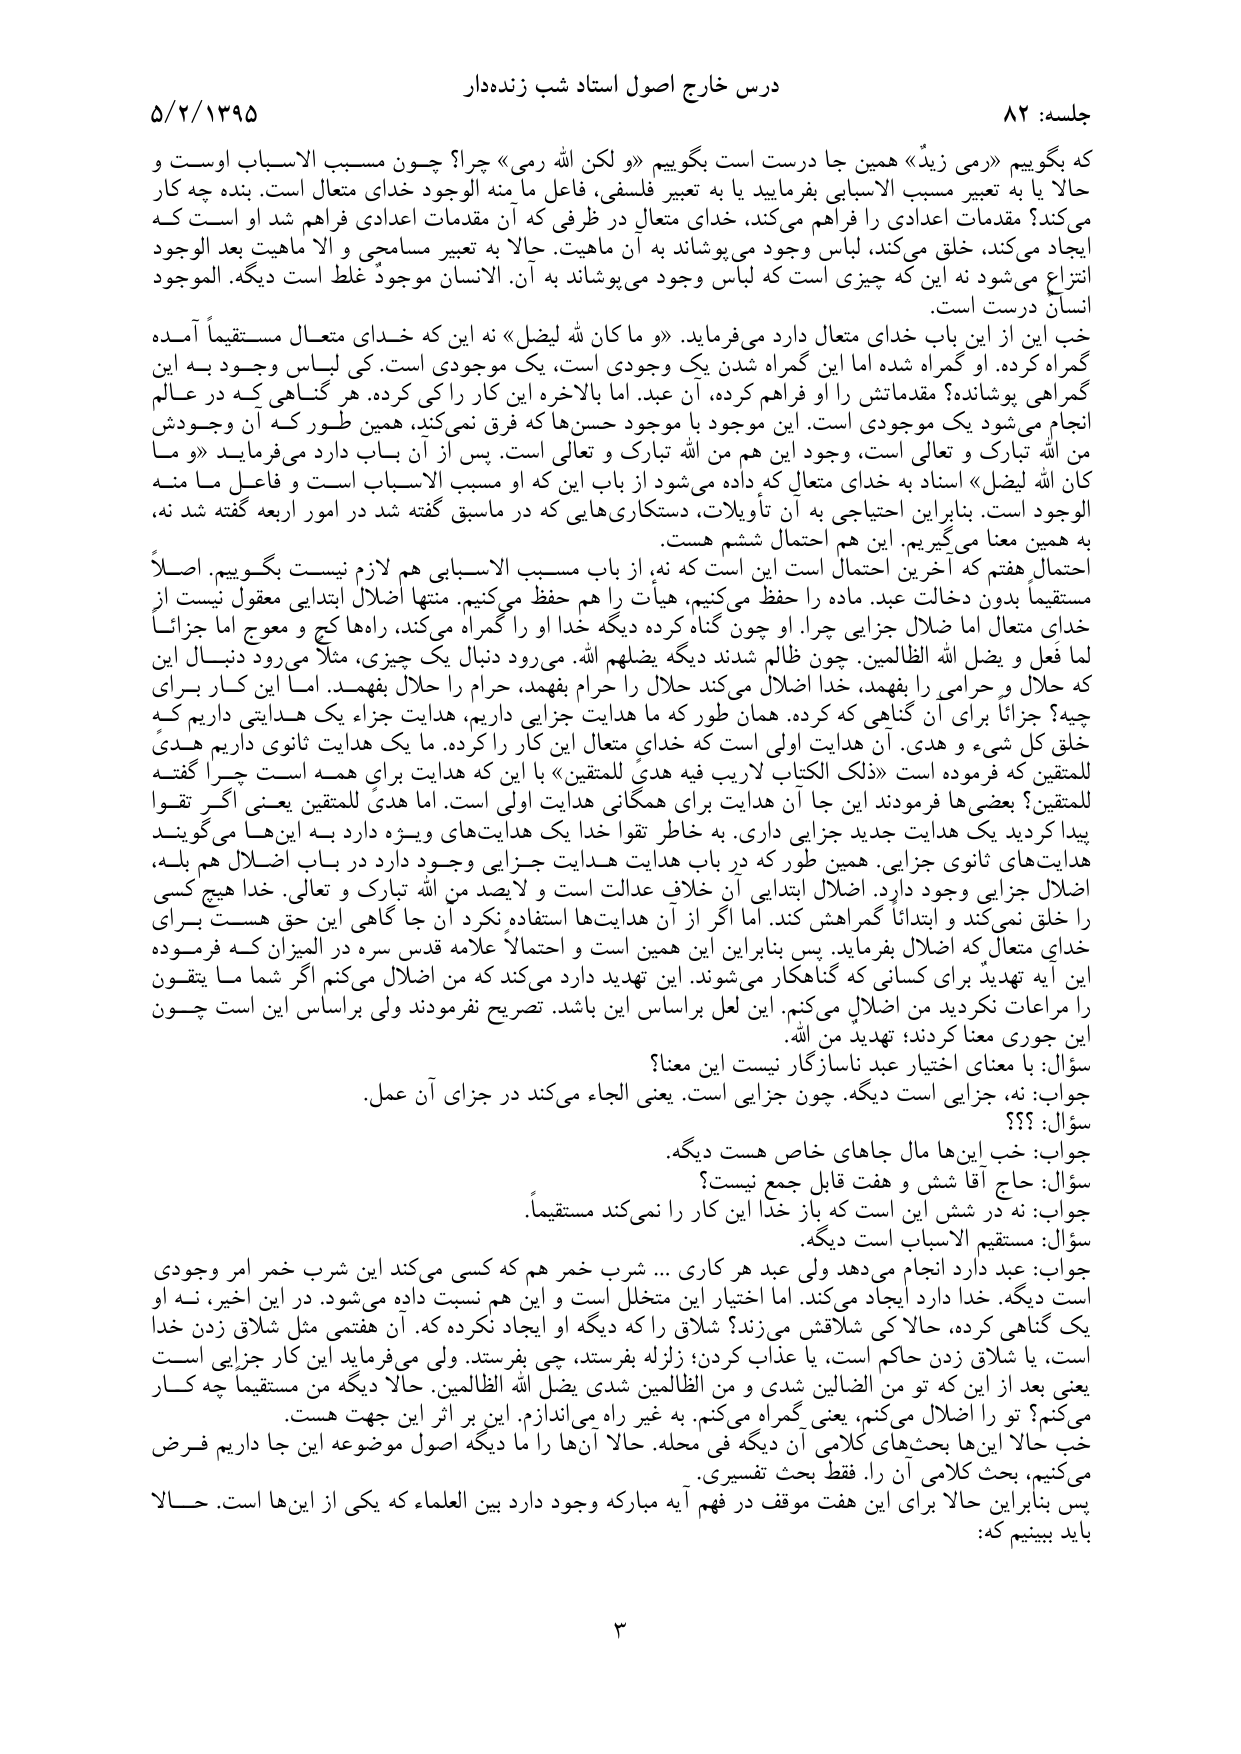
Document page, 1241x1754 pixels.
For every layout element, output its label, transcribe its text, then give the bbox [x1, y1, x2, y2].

text جواب: نه در شش این است که باز خدا این کار را نمی‌کند مستقیماً. [150, 1200, 1090, 1229]
text سؤال: با معنای اختیار عبد ناسازگار نیست این معنا؟ [150, 1054, 1090, 1083]
text جواب: خب این‌ها مال جاهای خاص هست دیگه. [150, 1142, 1090, 1171]
text جواب: عبد دارد انجام می‌دهد ولی عبد هر کاری ... شرب خمر هم که کسی می‌کند این شرب خمر امر وجودی است دیگه. خدا دارد ایجاد می‌کند. اما اختیار این متخلل است و این هم نسبت داده می‌شود. در این اخیر، نه او یک گناهی کرده، حالا کی شلاقش می‌زند؟ شلاق را که دیگه او ایجاد نکرده که. آن هفتمی مثل شلاق زدن خدا است، یا شلاق زدن حاکم است، یا عذاب کردن؛ زلزله بفرستد، چی بفرستد. ولی می‌فرماید این کار جزایی است یعنی بعد از این که تو من الضالین شدی و من الظالمین شدی یضل الله الظالمین. حالا دیگه من مستقیماً چه کار می‌کنم؟ تو را اضلال می‌کنم، یعنی گمراه می‌کنم. به غیر راه می‌اندازم. این بر اثر این جهت هست. [150, 1258, 1090, 1433]
text پس بنابراین حالا برای این هفت موقف در فهم آیه مبارکه وجود دارد بین العلماء که یکی از این‌ها است. حالا باید ببینیم که: [150, 1492, 1090, 1550]
text خب حالا این‌ها بحث‌های کلامی آن دیگه فی محله. حالا آن‌ها را ما دیگه اصول موضوعه این جا داریم فرض می‌کنیم، بحث کلامی آن را. فقط بحث تفسیری. [150, 1433, 1090, 1492]
text سؤال: ؟؟؟ [150, 1112, 1090, 1142]
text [150, 150, 1090, 325]
text سؤال: حاج آقا شش و هفت قابل جمع نیست؟ [150, 1171, 1090, 1200]
text احتمال هفتم که آخرین احتمال است این است که نه، از باب مسبب الاسبابی هم لازم نیست بگوییم. اصلاً مستقیماً بدون دخالت عبد. ماده را حفظ می‌کنیم، هیأت را هم حفظ می‌کنیم. منتها اضلال ابتدایی معقول نیست از خدای متعال اما ضلال جزایی چرا. او چون گناه کرده دیگه خدا او را گمراه می‌کند، راه‌ها کج و معوج اما جزائاً لما فَعل و یضل الله الظالمین. چون ظالم شدند دیگه یضلهم الله. می‌رود دنبال یک چیزی، مثلاً می‌رود دنبال این که حلال و حرامی را بفهمد، خدا اضلال می‌کند حلال را حرام بفهمد، حرام را حلال بفهمد. اما این کار برای چیه؟ جزائاً برای آن گناهی که کرده. همان طور که ما هدایت جزایی داریم، هدایت جزاء یک هدایتی داریم که خلق کل شیء و هدی. آن هدایت اولی است که خدای متعال این کار را کرده. ما یک هدایت ثانوی داریم هدیً للمتقین که فرموده است «ذلک الکتاب لاریب فیه هدیً للمتقین» با این که هدایت برای همه است چرا گفته للمتقین؟ بعضی‌ها فرمودند این جا آن هدایت برای همگانی هدایت اولی است. اما هدیً للمتقین یعنی اگر تقوا پیدا کردید یک هدایت جدید جزایی داری. به خاطر تقوا خدا یک هدایت‌های ویژه دارد به این‌ها می‌گویند هدایت‌های ثانوی جزایی. همین طور که در باب هدایت هدایت جزایی وجود دارد در باب اضلال هم بله، اضلال جزایی وجود دارد. اضلال ابتدایی آن خلاف عدالت است و لایصد من الله تبارک و تعالی. خدا هیچ کسی را خلق نمی‌کند و ابتدائاً گمراهش کند. اما اگر از آن هدایت‌ها استفاده نکرد آن جا گاهی این حق هست برای خدای متعال که اضلال بفرماید. پس بنابراین این همین است و احتمالاً علامه قدس سره در المیزان که فرموده این آیه تهدیدٌ برای کسانی که گناهکار می‌شوند. این تهدید دارد می‌کند که من اضلال می‌کنم اگر شما ما یتقون را مراعات نکردید من اضلال می‌کنم. این لعل براساس این باشد. تصریح نفرمودند ولی براساس این است چون این جوری معنا کردند؛ تهدیدٌ‌ من الله. [150, 558, 1090, 1054]
text سؤال: مستقیم الاسباب است دیگه. [150, 1229, 1090, 1258]
text جواب: نه، جزایی است دیگه. چون جزایی است. یعنی الجاء می‌کند در جزای آن عمل. [150, 1083, 1090, 1112]
text خب این از این باب خدای متعال دارد می‌فرماید. «و ما کان لله لیضل» نه این که خدای متعال مستقیماً آمده گمراه کرده. او گمراه شده اما این گمراه شدن یک وجودی است، یک موجودی است. کی لباس وجود به این گمراهی پوشانده؟ مقدماتش را او فراهم کرده، آن عبد. اما بالاخره این کار را کی کرده. هر گناهی که در عالم انجام می‌شود یک موجودی است. این موجود با موجود حسن‌ها که فرق نمی‌کند، همین طور که آن وجودش من الله تبارک و تعالی است، وجود این هم من الله تبارک و تعالی است. پس از آن باب دارد می‌فرماید «و ما کان الله لیضل» اسناد به خدای متعال که داده می‌شود از باب این که او مسبب الاسباب است و فاعل ما منه الوجود است. بنابراین احتیاجی به آن تأویلات، دستکاری‌هایی که در ماسبق گفته شد در امور اربعه گفته شد نه، به همین معنا می‌گیریم. این هم احتمال ششم هست. [150, 325, 1090, 558]
